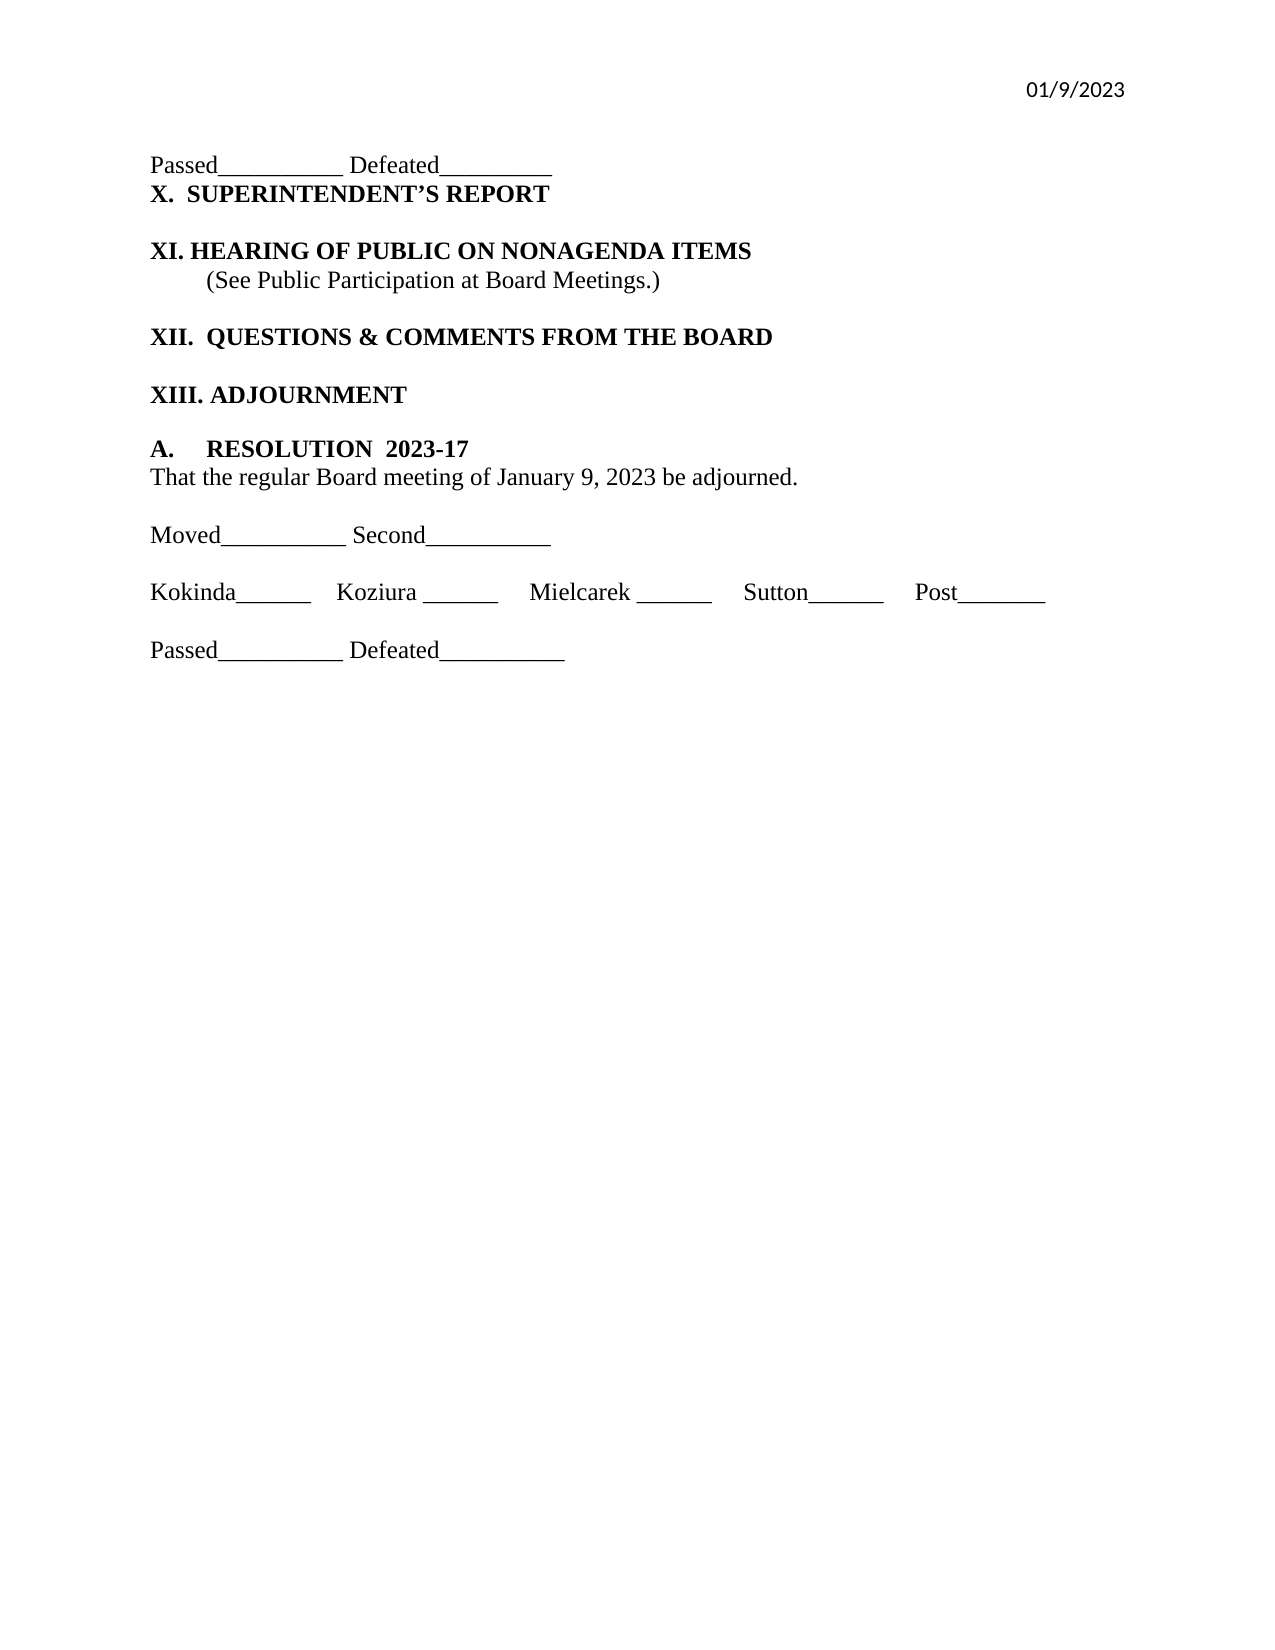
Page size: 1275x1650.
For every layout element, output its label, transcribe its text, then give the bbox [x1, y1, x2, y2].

text Passed__________ Defeated_________ [150, 150, 1125, 179]
text XIII. ADJOURNMENT [150, 380, 1125, 409]
text Moved__________ Second__________ [150, 520, 1125, 549]
text Passed__________ Defeated__________ [150, 635, 1125, 664]
text That the regular Board meeting of January 9, 2023 be adjourned. [150, 462, 1125, 491]
text XII. QUESTIONS & COMMENTS FROM THE BOARD [150, 322, 1125, 351]
text XI. HEARING OF PUBLIC ON NONAGENDA ITEMS [150, 236, 1125, 265]
text X. SUPERINTENDENT’S REPORT [150, 179, 1125, 207]
text Kokinda______ Koziura ______ Mielcarek ______ Sutton______ Post_______ [150, 577, 1125, 606]
text (See Public Participation at Board Meetings.) [150, 265, 1125, 294]
text A. RESOLUTION 2023-17 [150, 434, 1125, 462]
